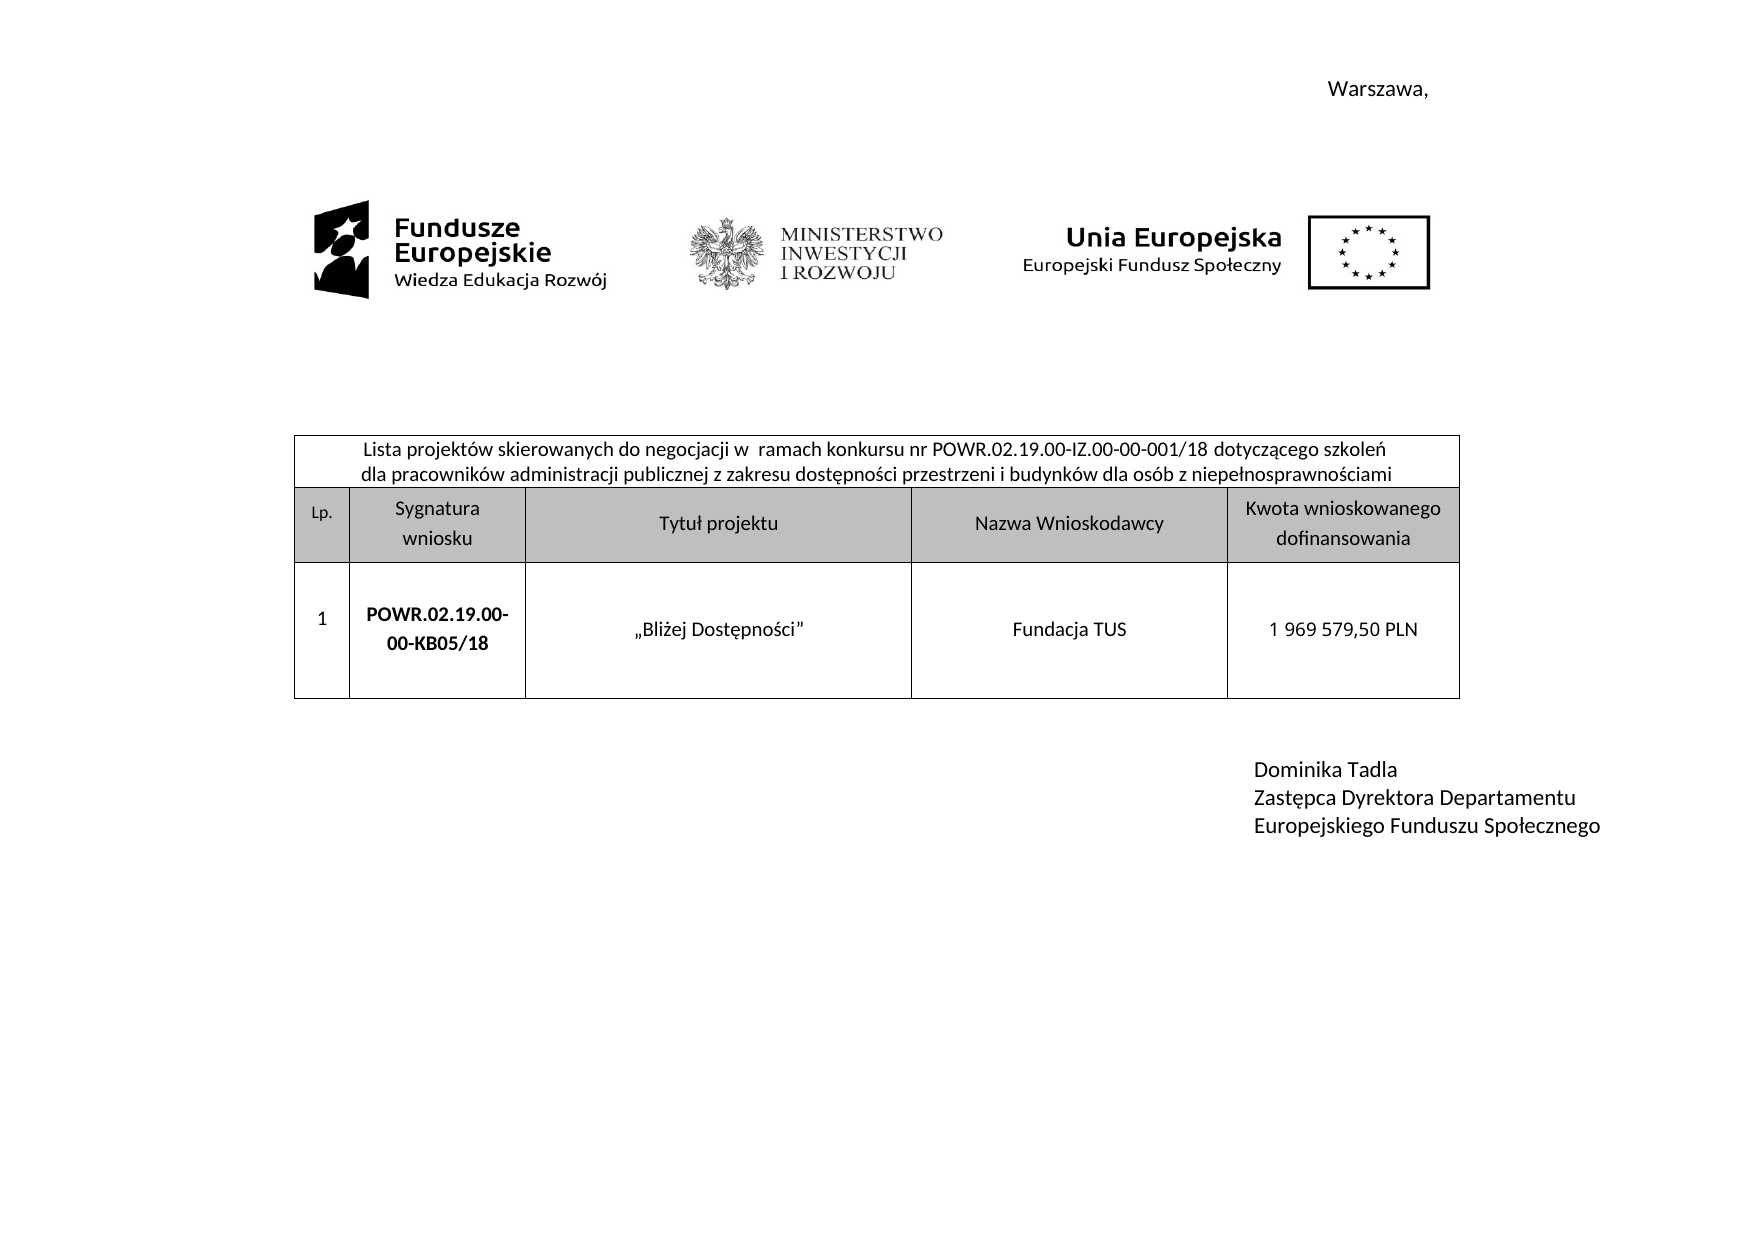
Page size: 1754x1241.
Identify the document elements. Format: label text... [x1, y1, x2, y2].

table_cell Nazwa Wnioskodawcy [912, 488, 1227, 562]
table_cell 1 969 579,50 PLN [1228, 563, 1459, 698]
table_header Lista projektów skierowanych do negocjacji w ramach konkursu nr POWR.02.19.00-IZ.00-00-001/18 dotyczącego szkoleń dla pracowników administracji publicznej z zakresu dostępności przestrzeni i budynków dla osób z niepełnosprawnościami [295, 436, 1459, 487]
table_cell Tytuł projektu [526, 488, 911, 562]
text Zastępca Dyrektora Departamentu [1254, 783, 1606, 811]
table_cell Sygnatura wniosku [350, 488, 525, 562]
text Europejskiego Funduszu Społecznego [1254, 811, 1606, 839]
table_cell Lp. [295, 488, 349, 562]
table_cell „Bliżej Dostępności” [526, 563, 911, 698]
table_cell Fundacja TUS [912, 563, 1227, 698]
table_cell POWR.02.19.00-00-KB05/18 [350, 563, 525, 698]
text Dominika Tadla [1180, 755, 1606, 783]
table_cell Kwota wnioskowanego dofinansowania [1228, 488, 1459, 562]
picture [287, 175, 1457, 323]
table_cell 1 [295, 563, 349, 698]
